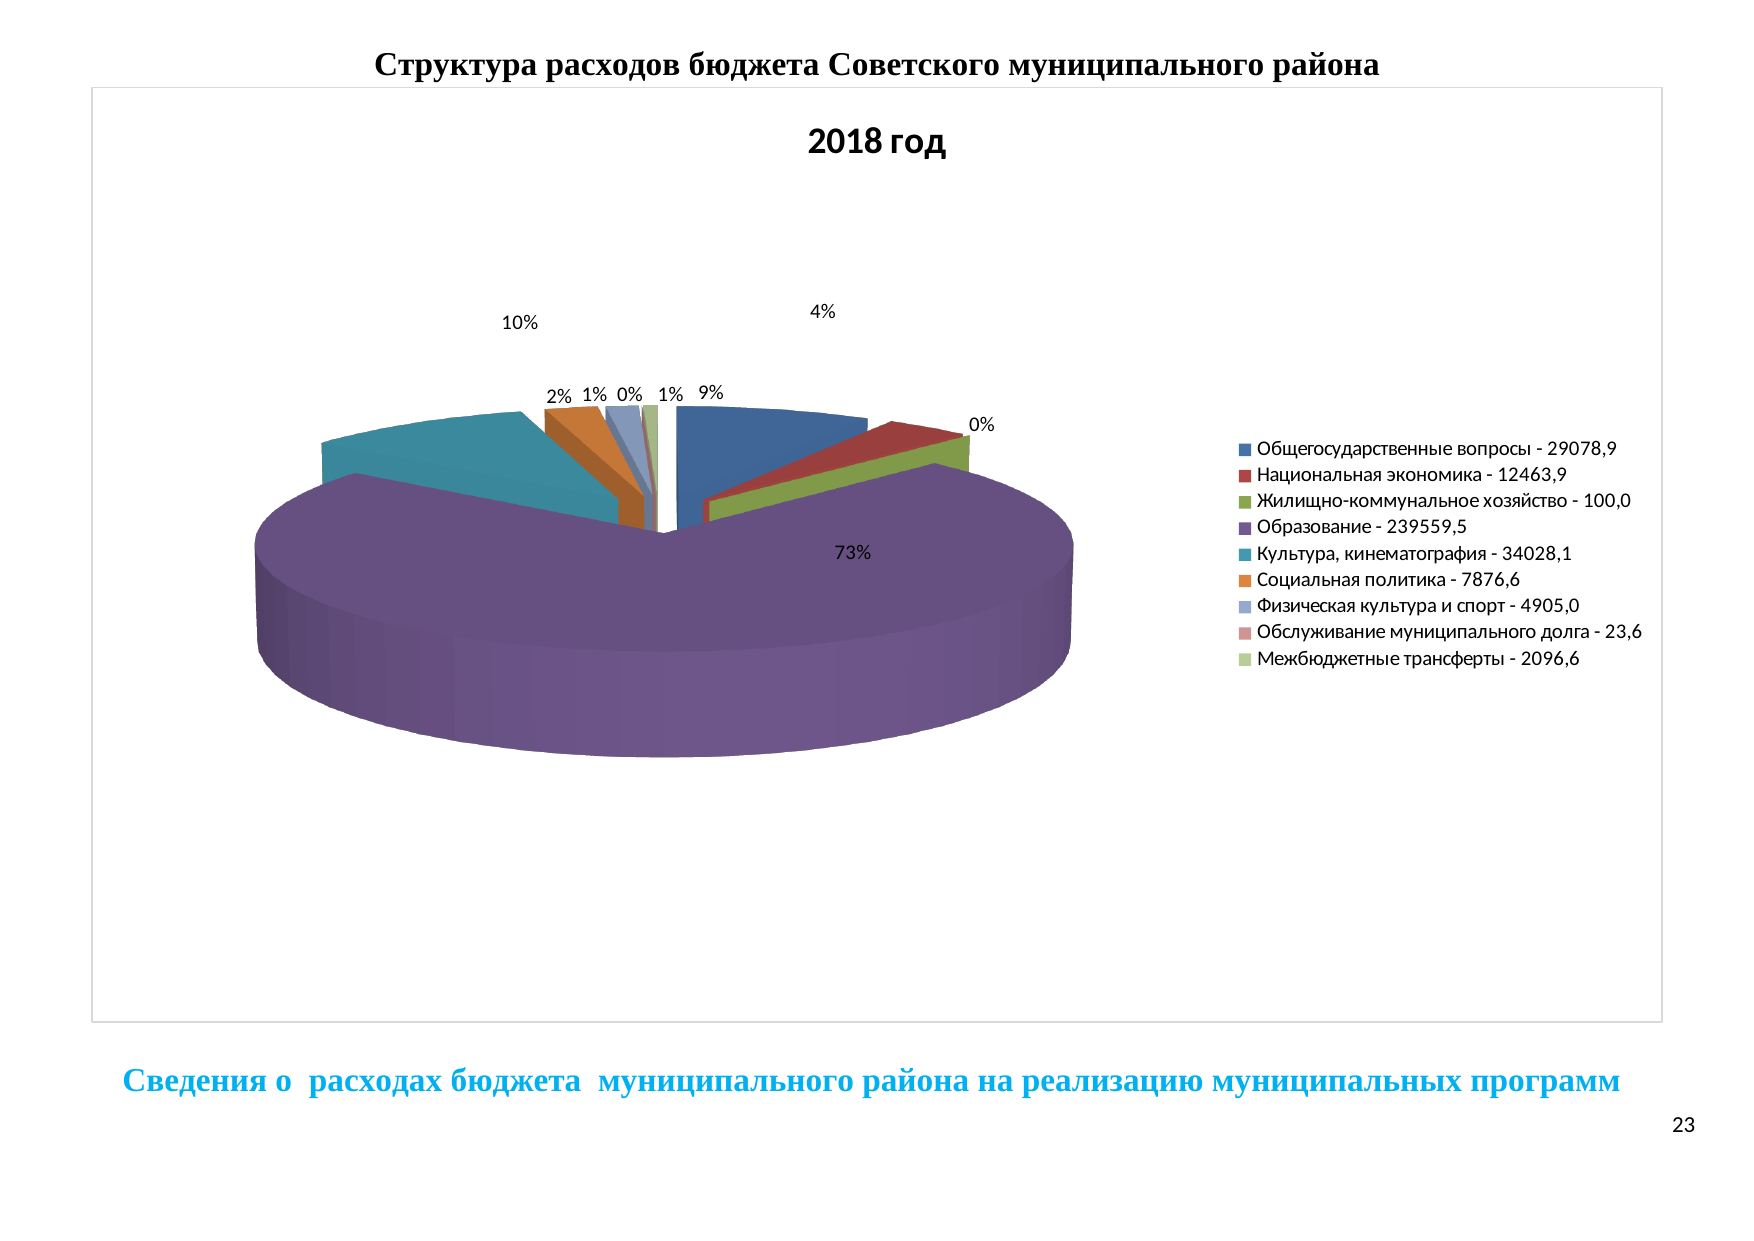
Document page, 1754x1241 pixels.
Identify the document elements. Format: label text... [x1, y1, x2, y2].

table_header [59, 1048, 1684, 1110]
text Структура расходов бюджета Советского муниципального района [59, 44, 1695, 1023]
